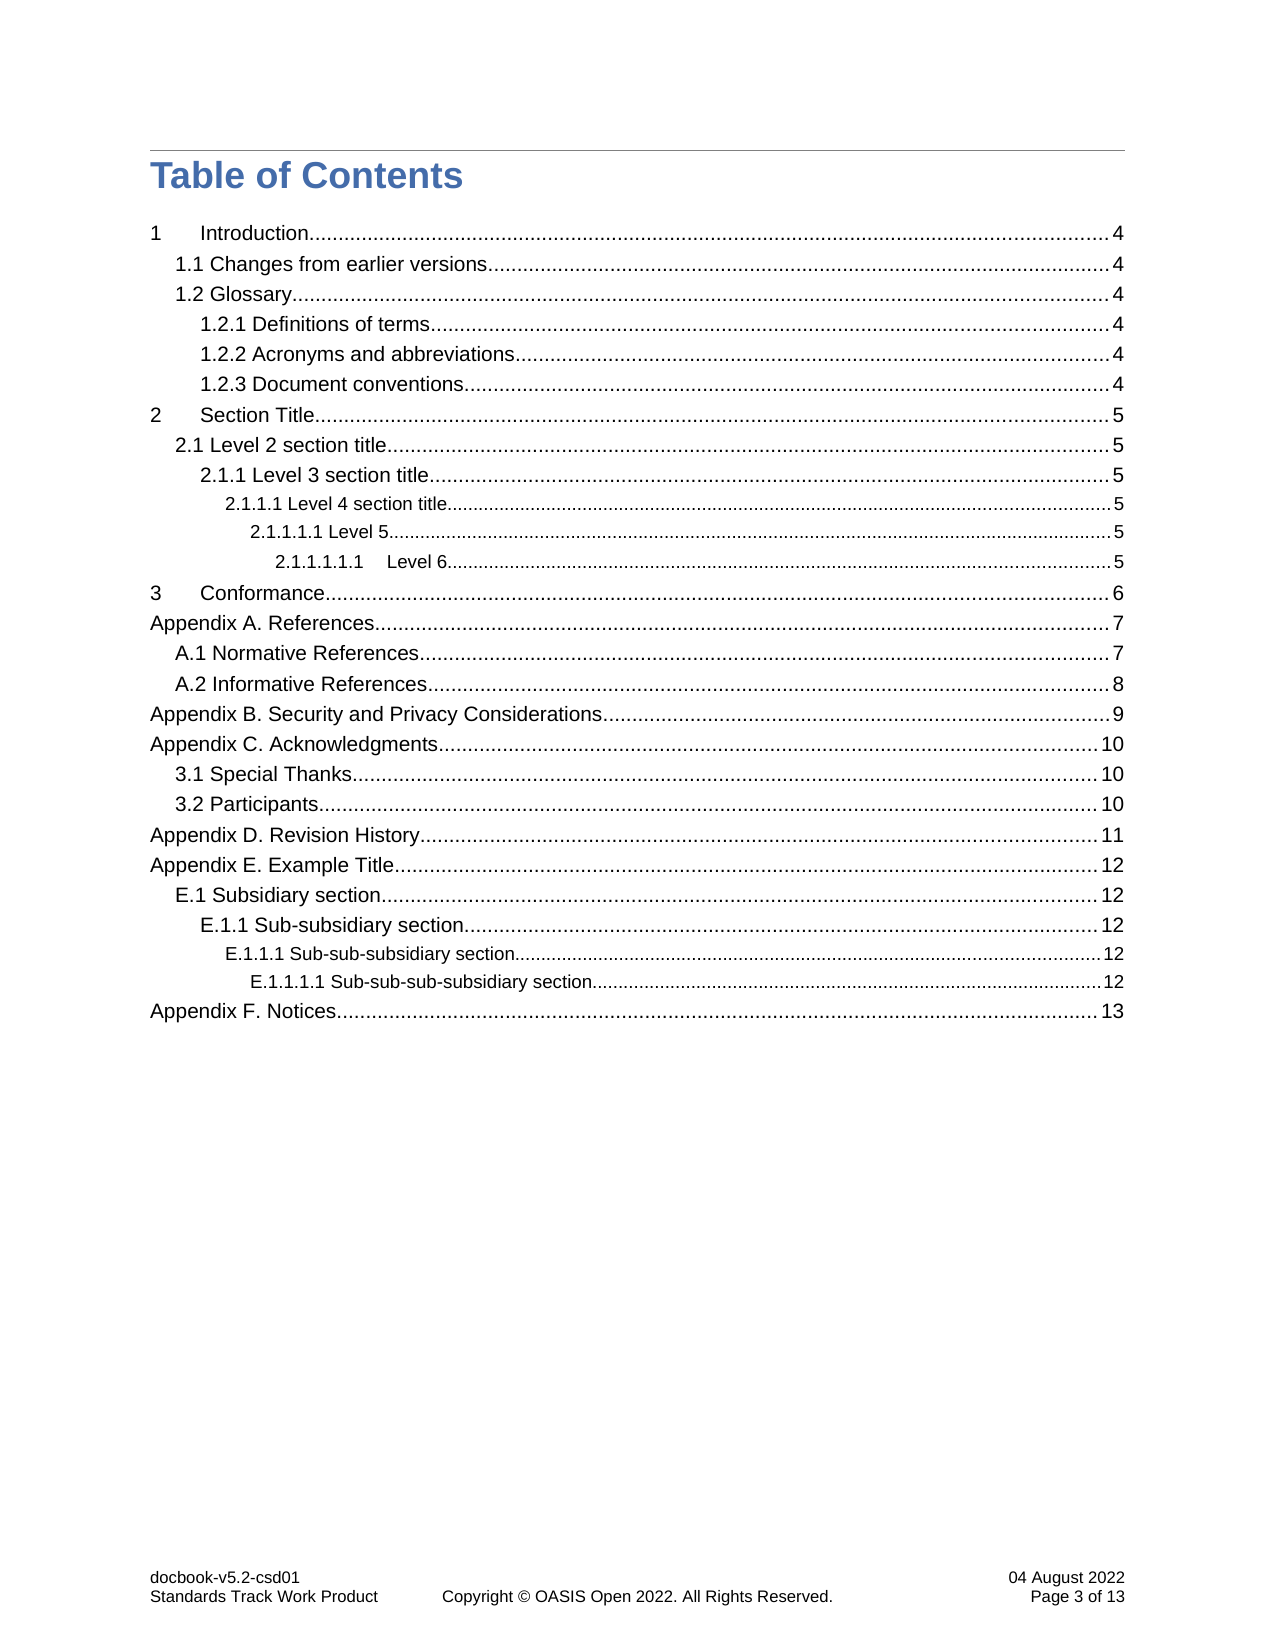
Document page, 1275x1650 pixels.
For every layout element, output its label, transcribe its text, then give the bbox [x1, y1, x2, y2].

text 2 Section Title 5 [150, 402, 1125, 426]
text A.1 Normative References 7 [175, 641, 1125, 665]
text A.2 Informative References 8 [175, 671, 1125, 695]
text 1.1 Changes from earlier versions 4 [175, 251, 1125, 275]
text 2.1.1.1.1.1 Level 6 5 [275, 551, 1125, 572]
text Appendix E. Example Title 12 [150, 853, 1125, 877]
text Appendix C. Acknowledgments 10 [150, 732, 1125, 756]
text Appendix A. References 7 [150, 611, 1125, 635]
text 2.1 Level 2 section title 5 [175, 433, 1125, 457]
text 1 Introduction 4 [150, 221, 1125, 245]
text 2.1.1.1.1 Level 5 5 [250, 521, 1125, 542]
text E.1.1 Sub-subsidiary section 12 [200, 913, 1125, 937]
text 1.2 Glossary 4 [175, 282, 1125, 306]
text 2.1.1 Level 3 section title 5 [200, 463, 1125, 487]
text Appendix D. Revision History 11 [150, 822, 1125, 846]
text 2.1.1.1 Level 4 section title 5 [225, 493, 1125, 515]
text Table of Contents [150, 151, 1125, 196]
text 1.2.1 Definitions of terms 4 [200, 312, 1125, 336]
text Appendix B. Security and Privacy Considerations 9 [150, 702, 1125, 726]
text 3.2 Participants 10 [175, 792, 1125, 816]
text E.1.1.1 Sub-sub-subsidiary section 12 [225, 943, 1125, 965]
text 1.2.3 Document conventions 4 [200, 372, 1125, 396]
text 3 Conformance 6 [150, 581, 1125, 605]
text E.1.1.1.1 Sub-sub-sub-subsidiary section 12 [250, 971, 1125, 993]
text 3.1 Special Thanks 10 [175, 762, 1125, 786]
text Appendix F. Notices 13 [150, 999, 1125, 1023]
text E.1 Subsidiary section 12 [175, 883, 1125, 907]
text 1.2.2 Acronyms and abbreviations 4 [200, 342, 1125, 366]
